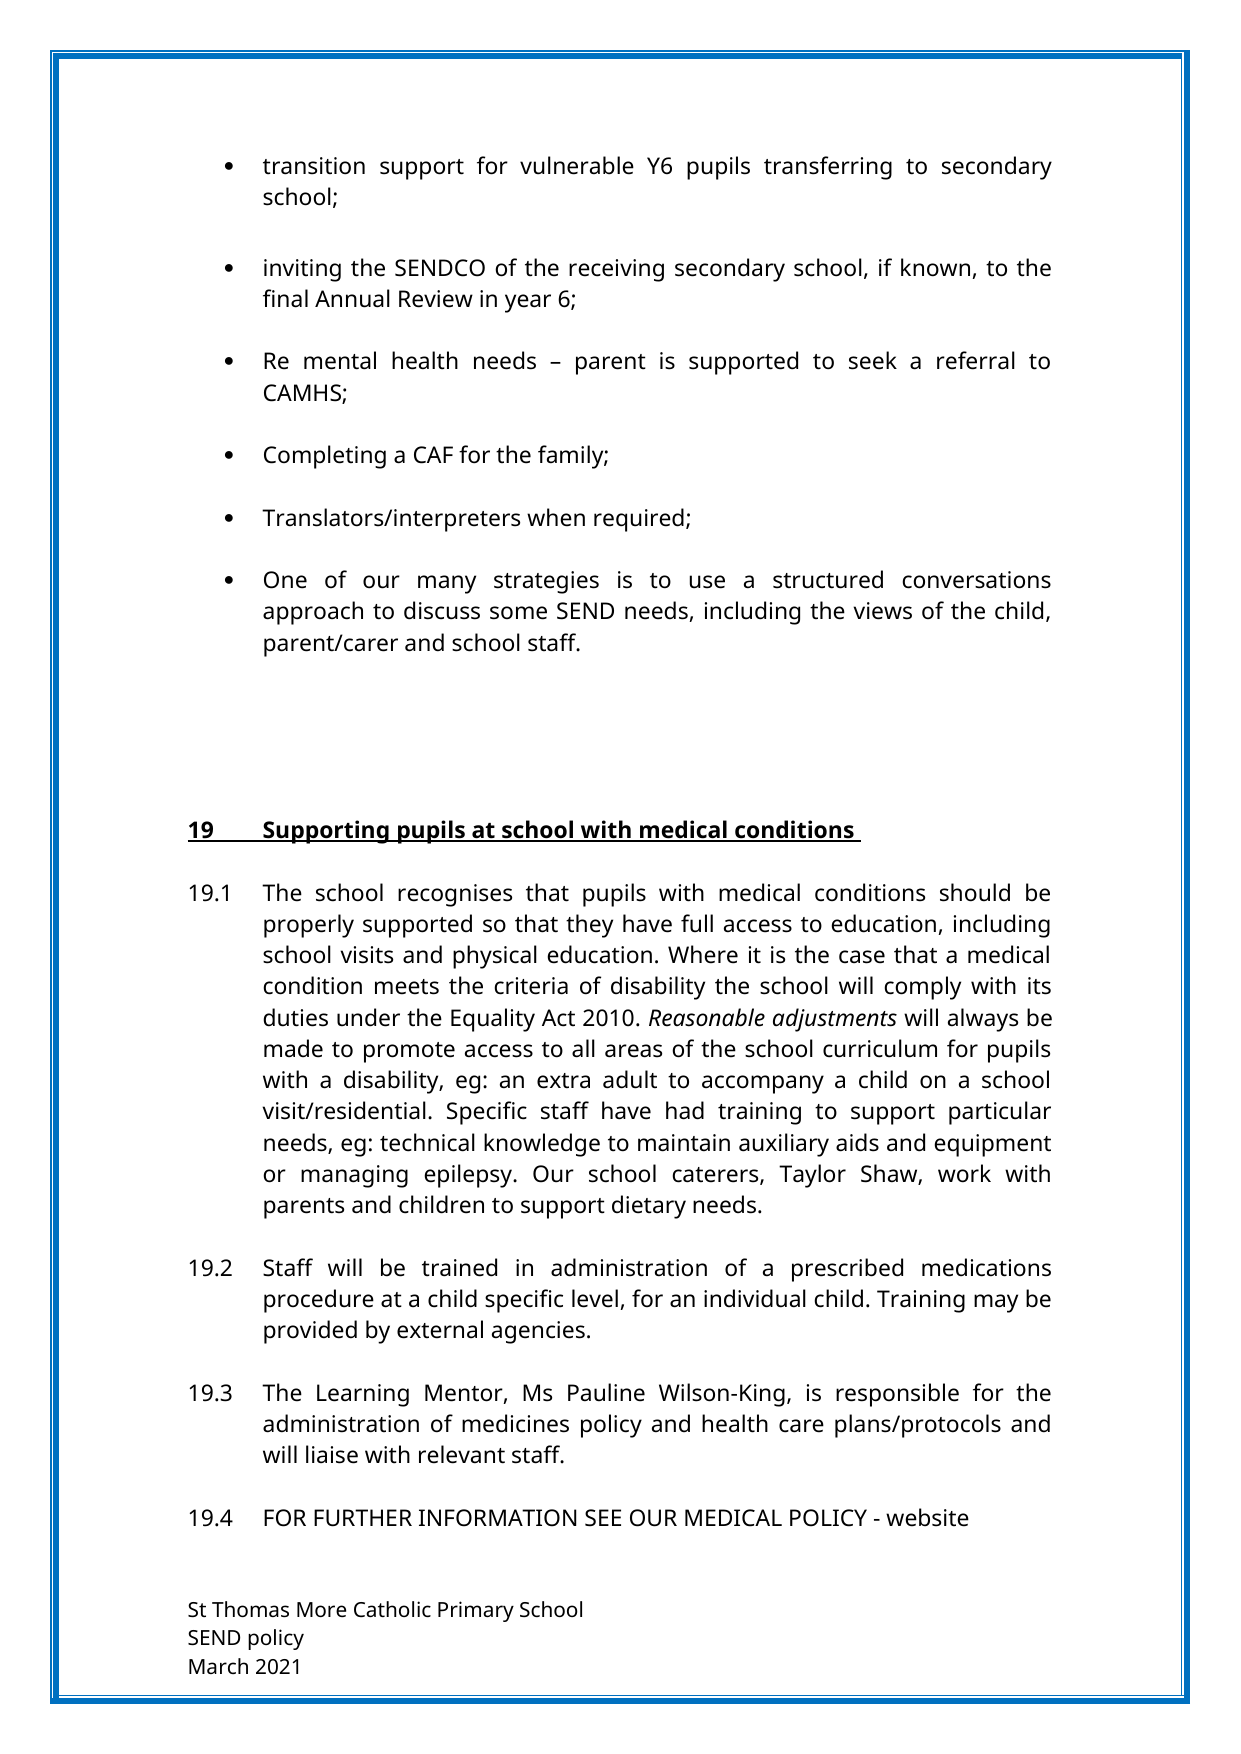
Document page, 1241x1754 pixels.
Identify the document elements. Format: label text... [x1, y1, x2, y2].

text 19.2 Staff will be trained in administration of a prescribed medications procedure at a child specific level, for an individual child. Training may be provided by external agencies. [187, 1251, 1053, 1345]
list transition support for vulnerable Y6 pupils transferring to secondary school; [225, 150, 1053, 212]
text 19 Supporting pupils at school with medical conditions [187, 814, 1053, 845]
list Translators/interpreters when required; [225, 501, 1053, 533]
text 19.3 The Learning Mentor, Ms Pauline Wilson-King, is responsible for the administration of medicines policy and health care plans/protocols and will liaise with relevant staff. [187, 1376, 1053, 1470]
list One of our many strategies is to use a structured conversations approach to discuss some SEND needs, including the views of the child, parent/carer and school staff. [225, 564, 1053, 658]
list inviting the SENDCO of the receiving secondary school, if known, to the final Annual Review in year 6; [225, 251, 1053, 314]
list Re mental health needs – parent is supported to seek a referral to CAMHS; [225, 345, 1053, 408]
list Completing a CAF for the family; [225, 439, 1053, 470]
text 19.1 The school recognises that pupils with medical conditions should be properly supported so that they have full access to education, including school visits and physical education. Where it is the case that a medical condition meets the criteria of disability the school will comply with its duties under the Equality Act 2010. Reasonable adjustments will always be made to promote access to all areas of the school curriculum for pupils with a disability, eg: an extra adult to accompany a child on a school visit/residential. Specific staff have had training to support particular needs, eg: technical knowledge to maintain auxiliary aids and equipment or managing epilepsy. Our school caterers, Taylor Shaw, work with parents and children to support dietary needs. [187, 876, 1053, 1220]
text 19.4 FOR FURTHER INFORMATION SEE OUR MEDICAL POLICY - website [187, 1501, 1053, 1533]
